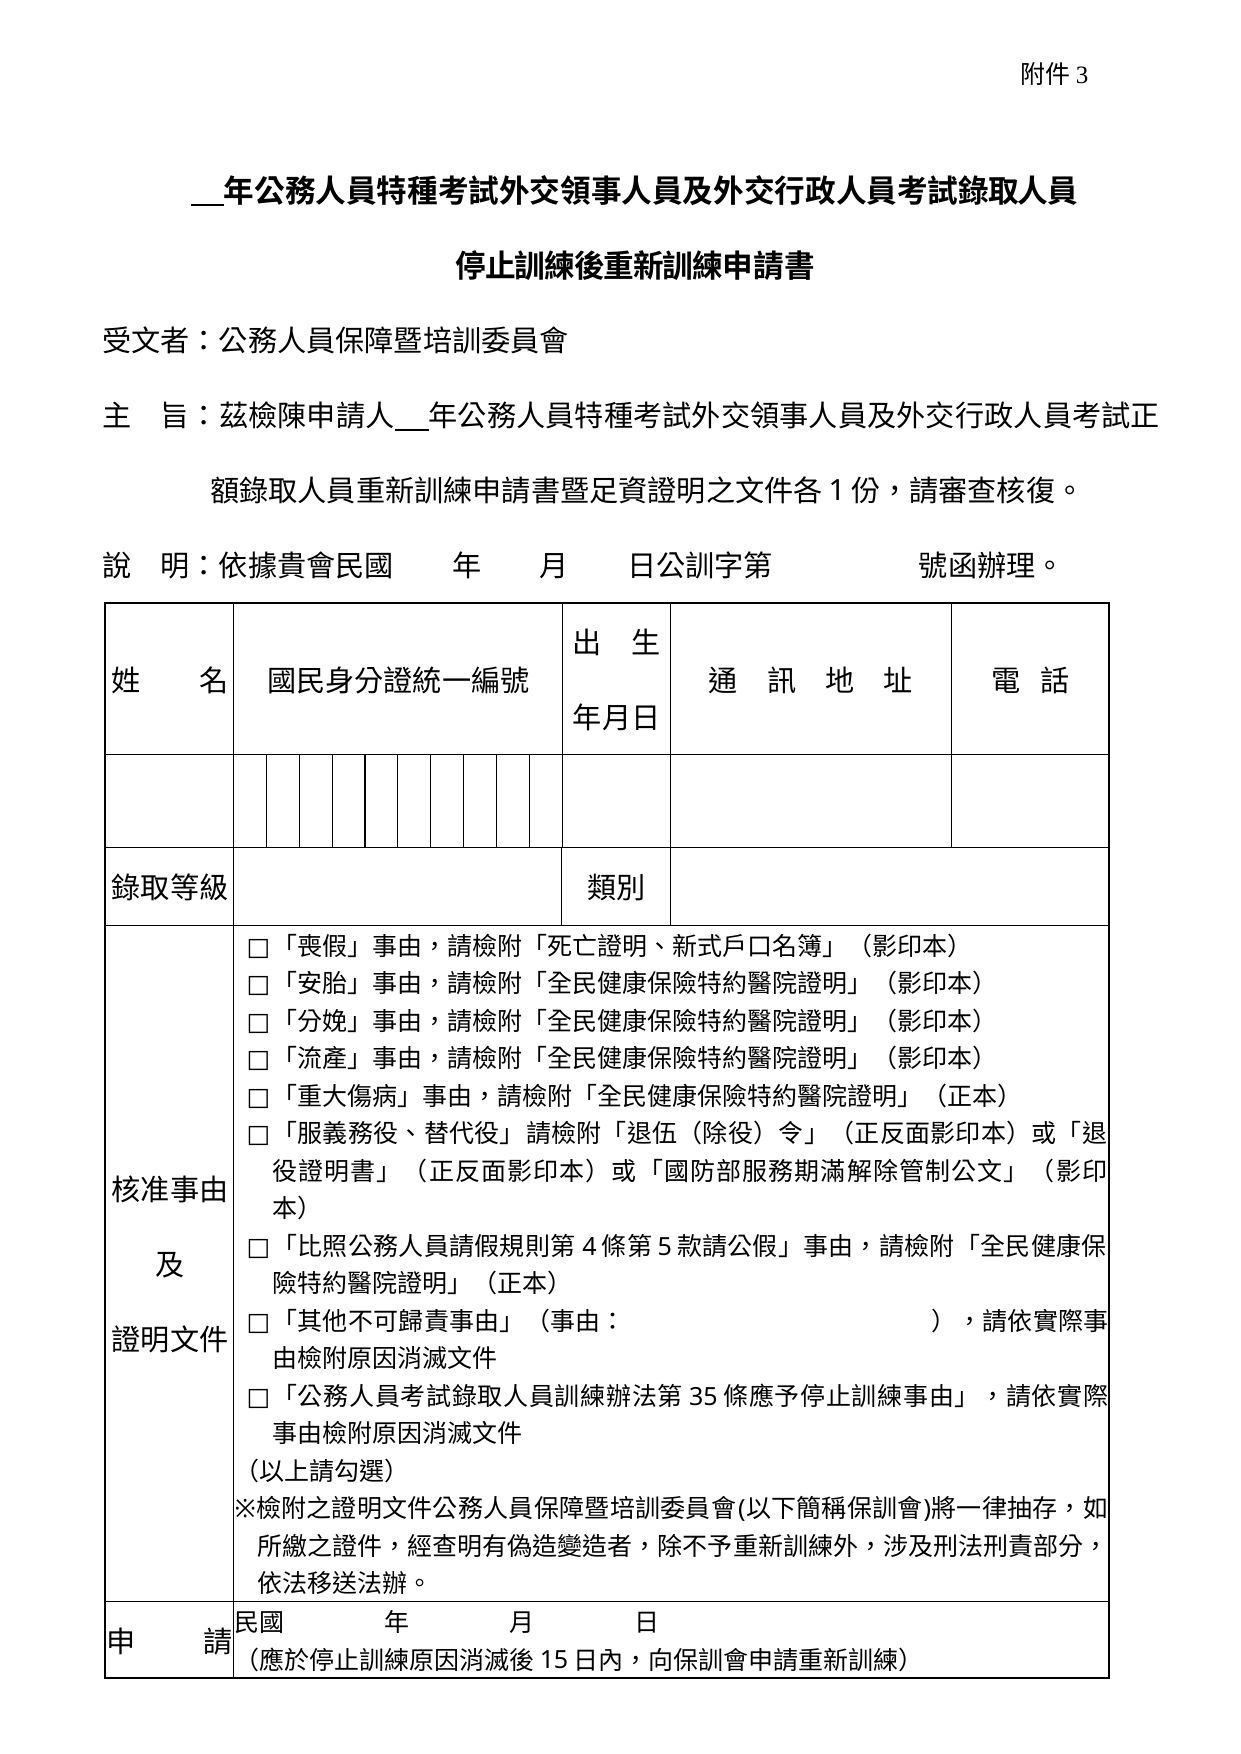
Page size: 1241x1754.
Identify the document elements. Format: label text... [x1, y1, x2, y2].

table_cell [234, 848, 561, 924]
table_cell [234, 1602, 1108, 1677]
table_cell 核准事由 及 證明文件 [106, 926, 233, 1601]
table_header 姓 名 [106, 604, 233, 754]
table_cell [267, 755, 299, 847]
table_cell [464, 755, 496, 847]
table_cell [366, 755, 397, 847]
text 受文者：公務人員保障暨培訓委員會 [102, 302, 1160, 377]
table_header 通 訊 地 址 [671, 604, 951, 754]
table_cell [530, 755, 562, 847]
table_header 出 生 年月日 [563, 604, 670, 754]
text 年公務人員特種考試外交領事人員及外交行政人員考試錄取人員 [103, 152, 1166, 227]
table_cell 申請 日 期 [106, 1602, 233, 1677]
table_cell [952, 755, 1108, 847]
table_cell [333, 755, 364, 847]
table_header 國民身分證統一編號 [234, 604, 562, 754]
table_cell [398, 755, 430, 847]
text 停止訓練後重新訓練申請書 [103, 227, 1166, 302]
table_cell 「喪假」事由，請檢附「死亡證明、新式戶口名簿」（影印本） 「安胎」事由，請檢附「全民健康保險特約醫院證明」（影印本） 「分娩」事由，請檢附「全民健康保險特約醫院證明」（影印本） 「流產」事由，請檢附「全民健康保險特約醫院證明」（影印本） 「重大傷病」事由，請檢附「全民健康保險特約醫院證明」（正本） 「服義務役、替代役」請檢附「退伍（除役）令」（正反面影印本）或「退役證明書」（正反面影印本）或「國防部服務期滿解除管制公文」（影印本） 「比照公務人員請假規則第4條第5款請公假」事由，請檢附「全民健康保險特約醫院證明」（正本） 「其他不可歸責事由」（事由： ），請依實際事由檢附原因消滅文件 「公務人員考試錄取人員訓練辦法第35條應予停止訓練事由」，請依實際事由檢附原因消滅文件 （以上請勾選） ※檢附之證明文件公務人員保障暨培訓委員會(以下簡稱保訓會)將一律抽存，如所繳之證件，經查明有偽造變造者，除不予重新訓練外，涉及刑法刑責部分，依法移送法辦。 [234, 926, 1108, 1601]
text 主 旨：茲檢陳申請人 年公務人員特種考試外交領事人員及外交行政人員考試正額錄取人員重新訓練申請書暨足資證明之文件各1份，請審查核復。 [102, 377, 1160, 527]
table_cell [671, 755, 951, 847]
table_cell [671, 848, 1108, 924]
table_header 電 話 [952, 604, 1108, 754]
table_cell [431, 755, 463, 847]
text 說 明：依據貴會民國 年 月 日公訓字第 號函辦理。 [102, 527, 1160, 602]
table_cell [234, 755, 266, 847]
table_cell [300, 755, 332, 847]
table_cell [563, 755, 670, 847]
table_cell [497, 755, 529, 847]
table_cell 錄取等級 [106, 848, 233, 924]
table_cell [106, 755, 233, 847]
table_cell 類別 [562, 848, 670, 924]
